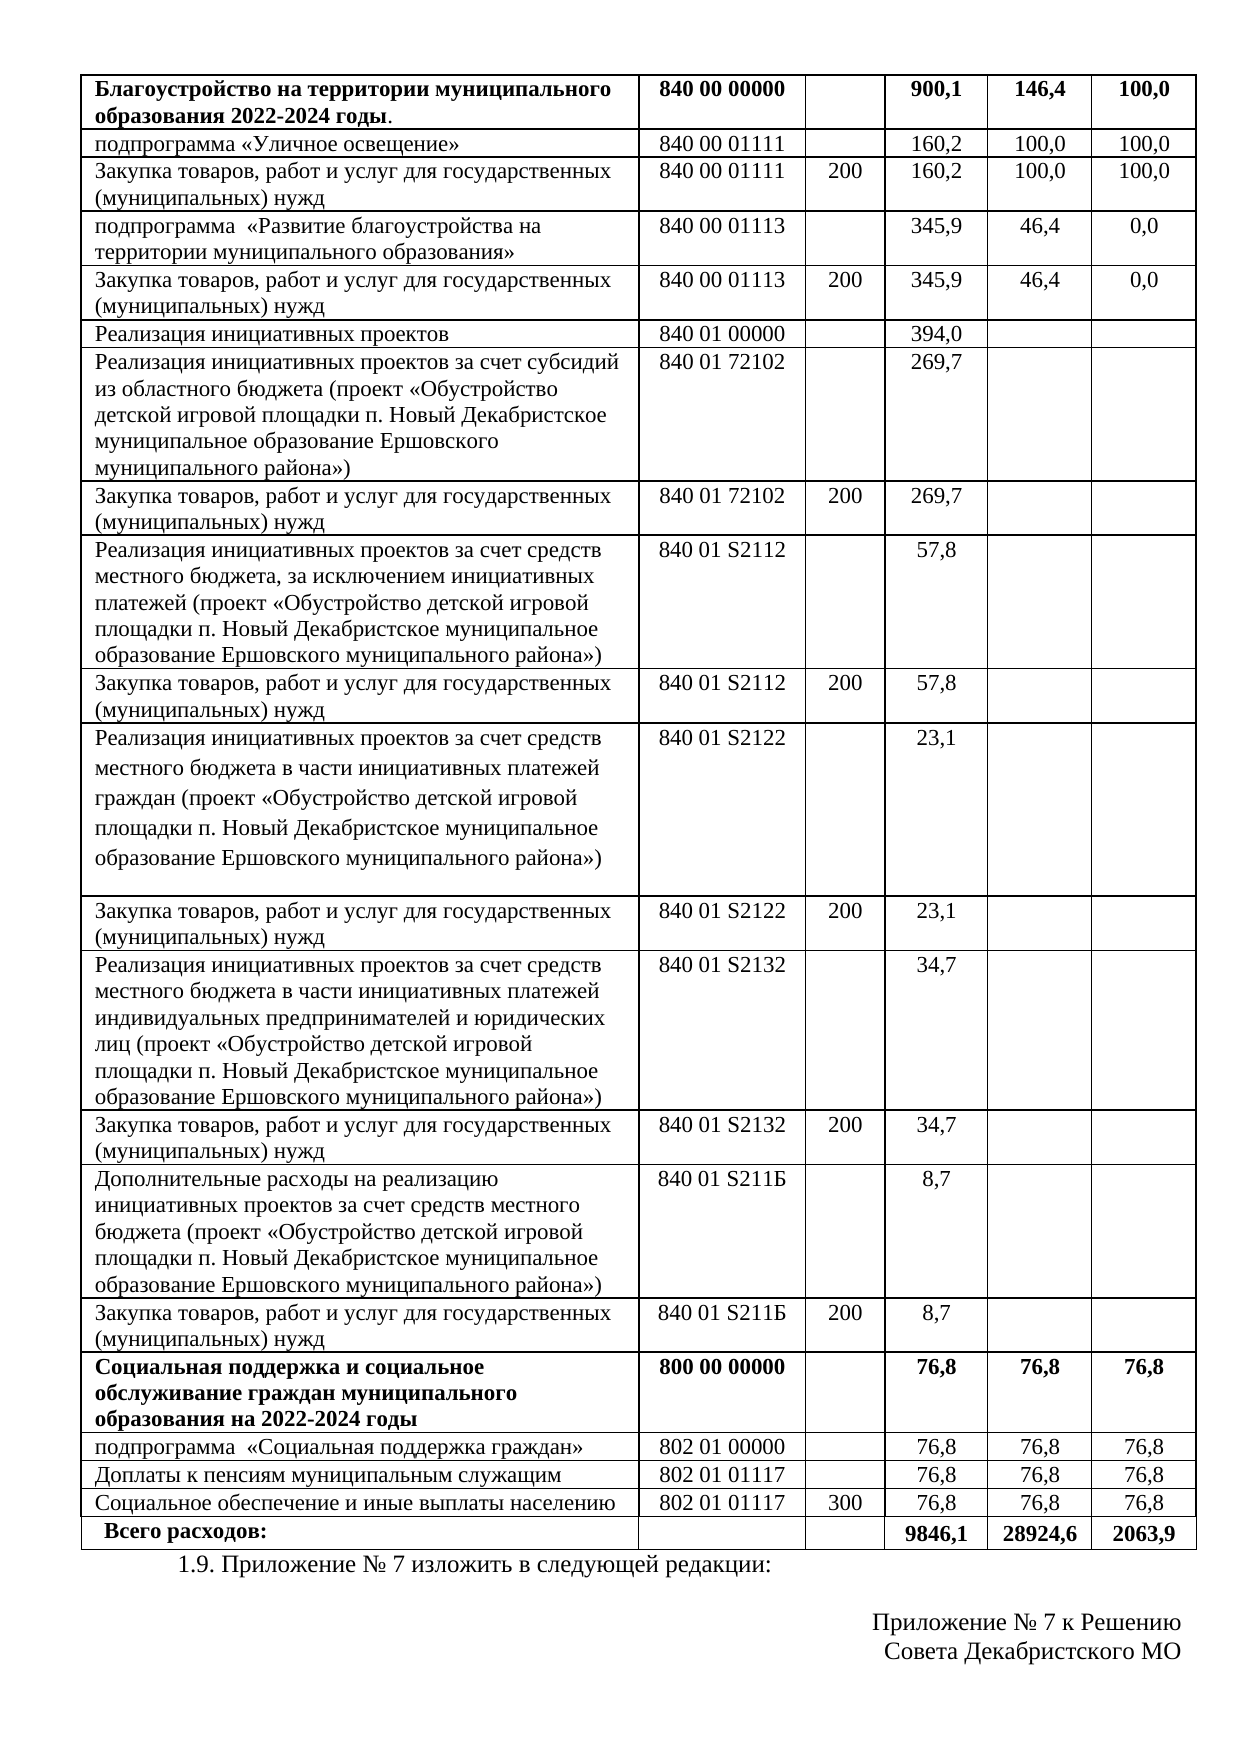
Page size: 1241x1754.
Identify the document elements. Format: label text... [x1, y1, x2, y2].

table_cell [1092, 321, 1195, 347]
table_cell 23,1 [886, 897, 987, 950]
table_cell Благоустройство на территории муниципального образования 2022-2024 годы. [82, 76, 638, 128]
table_cell Реализация инициативных проектов за счет средств местного бюджета в части инициативных платежей граждан (проект «Обустройство детской игровой площадки п. Новый Декабристское муниципальное образование Ершовского муниципального района») [82, 724, 638, 895]
table_cell подпрограмма «Развитие благоустройства на территории муниципального образования» [82, 212, 638, 264]
table_cell Всего расходов: [82, 1517, 638, 1548]
table_cell 0,0 [1092, 266, 1195, 319]
table_cell [806, 76, 884, 128]
table_cell 57,8 [886, 669, 987, 722]
table_cell [988, 951, 1091, 1109]
table_cell 269,7 [886, 348, 987, 480]
table_cell Закупка товаров, работ и услуг для государственных (муниципальных) нужд [82, 482, 638, 534]
table_cell 57,8 [886, 536, 987, 668]
table_cell [1092, 951, 1195, 1109]
table_cell 840 01 S2132 [640, 1111, 805, 1164]
table_cell 269,7 [886, 482, 987, 534]
table_cell 345,9 [886, 266, 987, 319]
table_cell 200 [806, 1299, 884, 1351]
table_cell 394,0 [886, 321, 987, 347]
table_cell 76,8 [1092, 1489, 1195, 1516]
table_cell 840 00 00000 [640, 76, 805, 128]
table_cell [988, 669, 1091, 722]
table_cell 802 01 00000 [640, 1433, 805, 1460]
table_cell 200 [806, 266, 884, 319]
table_cell 840 00 01113 [640, 266, 805, 319]
table_cell 23,1 [886, 724, 987, 895]
table_cell Социальная поддержка и социальное обслуживание граждан муниципального образования на 2022-2024 годы [82, 1353, 638, 1432]
table_cell [988, 321, 1091, 347]
table_cell [639, 1517, 805, 1548]
table_cell 840 01 S211Б [640, 1165, 805, 1297]
table_cell [806, 130, 884, 156]
table_cell [988, 482, 1091, 534]
table_cell 76,8 [886, 1433, 987, 1460]
table_cell 100,0 [988, 158, 1091, 210]
table_cell [1092, 1165, 1195, 1297]
table_cell 34,7 [886, 951, 987, 1109]
table_cell 76,8 [988, 1489, 1091, 1516]
table_cell [988, 897, 1091, 950]
table_cell 76,8 [886, 1353, 987, 1432]
table_cell 34,7 [886, 1111, 987, 1164]
table_cell 76,8 [1092, 1461, 1195, 1488]
table_cell 840 00 01113 [640, 212, 805, 264]
table_cell 76,8 [1092, 1353, 1195, 1432]
table_cell [1092, 669, 1195, 722]
table_cell [806, 536, 884, 668]
text Приложение № 7 к Решению [103, 1607, 1181, 1636]
table_cell 840 01 S2122 [640, 724, 805, 895]
text 1.9. Приложение № 7 изложить в следующей редакции: [103, 1550, 1181, 1578]
table_cell 76,8 [886, 1489, 987, 1516]
table_cell 840 01 S2112 [640, 669, 805, 722]
table_cell 840 01 S2122 [640, 897, 805, 950]
table_cell 8,7 [886, 1299, 987, 1351]
table_cell [806, 1461, 884, 1488]
table_cell 46,4 [988, 266, 1091, 319]
table_cell Социальное обеспечение и иные выплаты населению [82, 1489, 638, 1516]
table_cell [1092, 348, 1195, 480]
table_cell 200 [806, 158, 884, 210]
table_cell [1092, 724, 1195, 895]
table_cell 2063,9 [1092, 1517, 1196, 1548]
table_cell 840 01 72102 [640, 348, 805, 480]
table_cell 800 00 00000 [640, 1353, 805, 1432]
table_cell Закупка товаров, работ и услуг для государственных (муниципальных) нужд [82, 669, 638, 722]
table_cell [806, 1433, 884, 1460]
table_cell Закупка товаров, работ и услуг для государственных (муниципальных) нужд [82, 1111, 638, 1164]
table_cell [1092, 1299, 1195, 1351]
table_cell 28924,6 [988, 1517, 1091, 1548]
table_cell 345,9 [886, 212, 987, 264]
table_cell 100,0 [1092, 130, 1195, 156]
table_cell Закупка товаров, работ и услуг для государственных (муниципальных) нужд [82, 897, 638, 950]
table_cell 160,2 [886, 130, 987, 156]
table_cell Реализация инициативных проектов за счет средств местного бюджета, за исключением инициативных платежей (проект «Обустройство детской игровой площадки п. Новый Декабристское муниципальное образование Ершовского муниципального района») [82, 536, 638, 668]
table_cell [806, 724, 884, 895]
table_cell [1092, 897, 1195, 950]
table_cell Закупка товаров, работ и услуг для государственных (муниципальных) нужд [82, 266, 638, 319]
table_cell [1092, 482, 1195, 534]
table_cell 8,7 [886, 1165, 987, 1297]
table_cell 200 [806, 897, 884, 950]
table_cell [806, 212, 884, 264]
table_cell подпрограмма «Уличное освещение» [82, 130, 638, 156]
table_cell 76,8 [988, 1353, 1091, 1432]
table_cell 200 [806, 1111, 884, 1164]
table_cell Реализация инициативных проектов [82, 321, 638, 347]
table_cell [806, 348, 884, 480]
table_cell 802 01 01117 [640, 1461, 805, 1488]
table_cell [988, 536, 1091, 668]
table_cell 160,2 [886, 158, 987, 210]
table_cell 200 [806, 482, 884, 534]
table_cell 840 00 01111 [640, 130, 805, 156]
table_cell 76,8 [988, 1461, 1091, 1488]
table_cell [806, 951, 884, 1109]
table_cell [806, 321, 884, 347]
table_cell 76,8 [886, 1461, 987, 1488]
table_cell Дополнительные расходы на реализацию инициативных проектов за счет средств местного бюджета (проект «Обустройство детской игровой площадки п. Новый Декабристское муниципальное образование Ершовского муниципального района») [82, 1165, 638, 1297]
table_cell 100,0 [988, 130, 1091, 156]
table_cell 840 00 01111 [640, 158, 805, 210]
table_cell 300 [806, 1489, 884, 1516]
table_cell 200 [806, 669, 884, 722]
table_cell 840 01 S2112 [640, 536, 805, 668]
table_cell [806, 1165, 884, 1297]
table_cell [988, 348, 1091, 480]
table_cell 100,0 [1092, 158, 1195, 210]
table_cell 76,8 [1092, 1433, 1195, 1460]
table_cell 840 01 S2132 [640, 951, 805, 1109]
table_cell 840 01 00000 [640, 321, 805, 347]
table_cell 900,1 [886, 76, 987, 128]
table_cell [806, 1353, 884, 1432]
table_cell [1092, 536, 1195, 668]
table_cell 146,4 [988, 76, 1091, 128]
table_cell Закупка товаров, работ и услуг для государственных (муниципальных) нужд [82, 1299, 638, 1351]
table_cell 0,0 [1092, 212, 1195, 264]
table_cell 100,0 [1092, 76, 1195, 128]
table_cell 9846,1 [885, 1517, 987, 1548]
table_cell 840 01 S211Б [640, 1299, 805, 1351]
table_cell [1092, 1111, 1195, 1164]
text Совета Декабристского МО [103, 1636, 1181, 1664]
table_cell Реализация инициативных проектов за счет субсидий из областного бюджета (проект «Обустройство детской игровой площадки п. Новый Декабристское муниципальное образование Ершовского муниципального района») [82, 348, 638, 480]
table_cell [988, 1111, 1091, 1164]
table_cell Доплаты к пенсиям муниципальным служащим [82, 1461, 638, 1488]
table_cell 46,4 [988, 212, 1091, 264]
table_cell 76,8 [988, 1433, 1091, 1460]
table_cell Реализация инициативных проектов за счет средств местного бюджета в части инициативных платежей индивидуальных предпринимателей и юридических лиц (проект «Обустройство детской игровой площадки п. Новый Декабристское муниципальное образование Ершовского муниципального района») [82, 951, 638, 1109]
table_cell [988, 1299, 1091, 1351]
table_cell [988, 724, 1091, 895]
table_cell 840 01 72102 [640, 482, 805, 534]
table_cell [806, 1517, 884, 1548]
table_cell [988, 1165, 1091, 1297]
table_cell подпрограмма «Социальная поддержка граждан» [82, 1433, 638, 1460]
table_cell 802 01 01117 [640, 1489, 805, 1516]
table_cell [82, 158, 638, 210]
